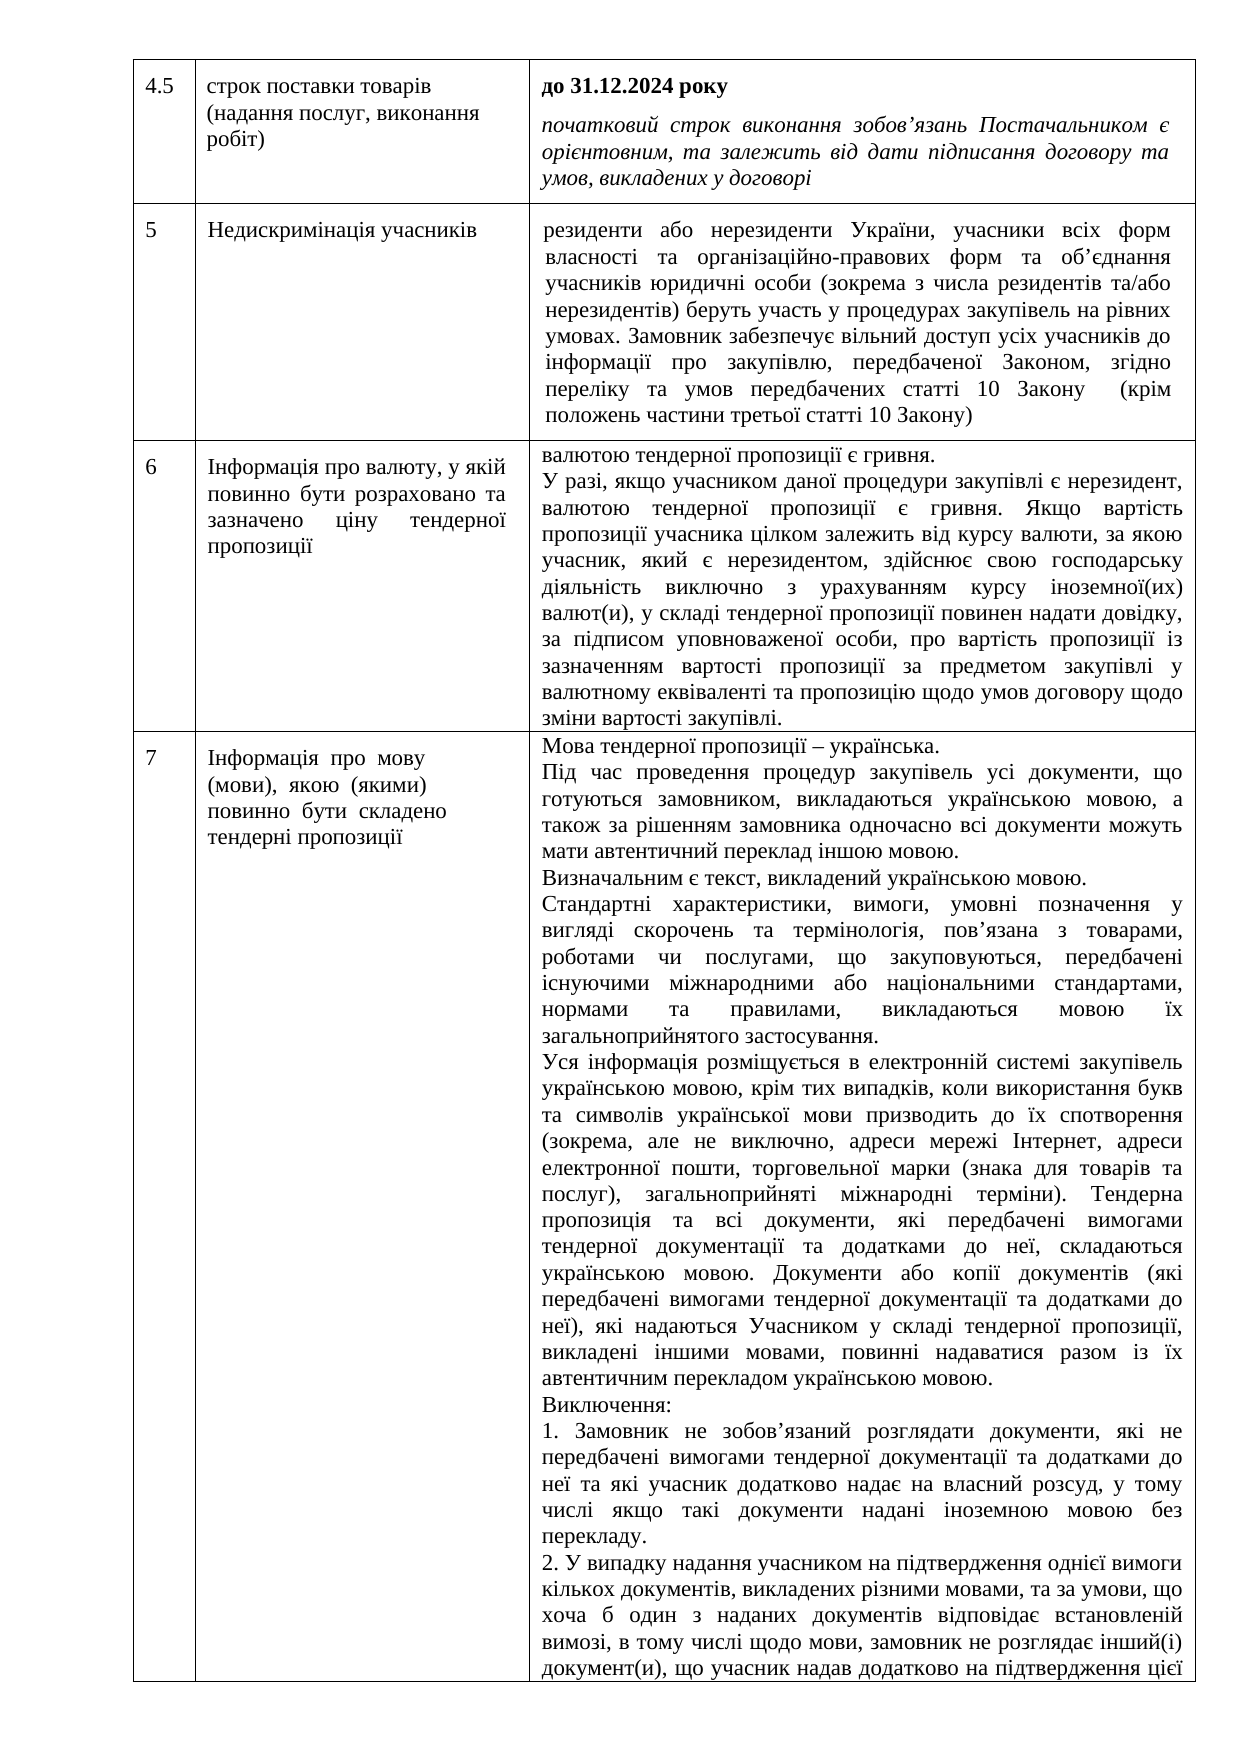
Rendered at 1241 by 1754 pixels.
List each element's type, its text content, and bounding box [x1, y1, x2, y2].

table_cell Недискримінація учасників [196, 204, 529, 440]
table_cell 6 [134, 441, 195, 731]
table_cell валютою тендерної пропозиції є гривня. У разі, якщо учасником даної процедури закупівлі є нерезидент, валютою тендерної пропозиції є гривня. Якщо вартість пропозиції учасника цілком залежить від курсу валюти, за якою учасник, який є нерезидентом, здійснює свою господарську діяльність виключно з урахуванням курсу іноземної(их) валют(и), у складі тендерної пропозиції повинен надати довідку, за підписом уповноваженої особи, про вартість пропозиції із зазначенням вартості пропозиції за предметом закупівлі у валютному еквіваленті та пропозицію щодо умов договору щодо зміни вартості закупівлі. [530, 441, 1195, 731]
table_cell строк поставки товарів (надання послуг, виконання робіт) [196, 60, 529, 203]
table_cell до 31.12.2024 року початковий строк виконання зобов’язань Постачальником є орієнтовним, та залежить від дати підписання договору та умов, викладених у договорі [530, 60, 1195, 203]
table_cell 4.5 [134, 60, 195, 203]
table_cell 7 [134, 732, 195, 1681]
table_cell Інформація про валюту, у якій повинно бути розраховано та зазначено ціну тендерної пропозиції [196, 441, 529, 731]
table_cell резиденти або нерезиденти України, учасники всіх форм власності та організаційно-правових форм та об’єднання учасників юридичні особи (зокрема з числа резидентів та/або нерезидентів) беруть участь у процедурах закупівель на рівних умовах. Замовник забезпечує вільний доступ усіх учасників до інформації про закупівлю, передбаченої Законом, згідно переліку та умов передбачених статті 10 Закону (крім положень частини третьої статті 10 Закону) [530, 204, 1195, 440]
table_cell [196, 732, 529, 1681]
table_cell 5 [134, 204, 195, 440]
